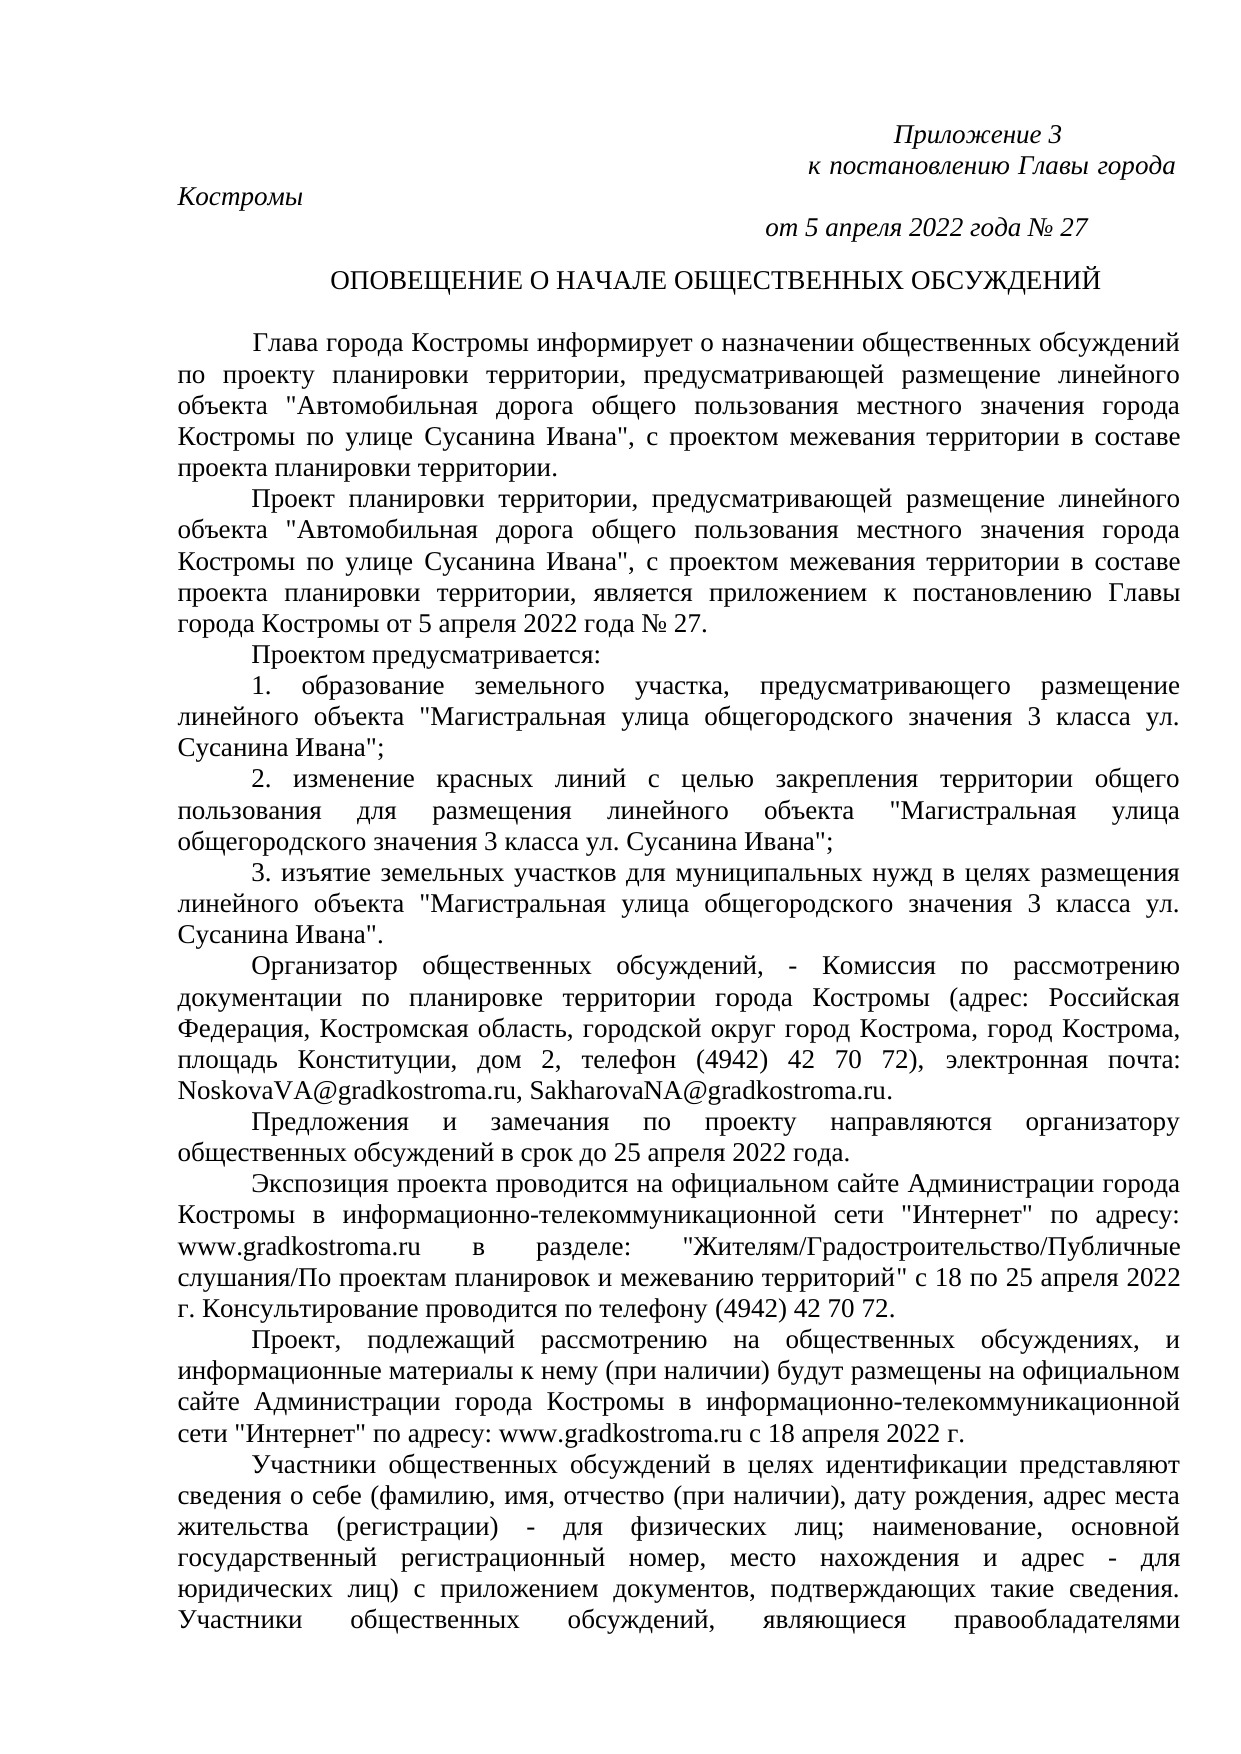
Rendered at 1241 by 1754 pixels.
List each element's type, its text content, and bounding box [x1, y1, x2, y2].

text Экспозиция проекта проводится на официальном сайте Администрации города Костромы в информационно-телекоммуникационной сети "Интернет" по адресу: www.gradkostroma.ru в разделе: "Жителям/Градостроительство/Публичные слушания/По проектам планировок и межеванию территорий" с 18 по 25 апреля 2022 г. Консультирование проводится по телефону (4942) 42 70 72. [177, 1167, 1181, 1323]
text Глава города Костромы информирует о назначении общественных обсуждений по проекту планировки территории, предусматривающей размещение линейного объекта "Автомобильная дорога общего пользования местного значения города Костромы по улице Сусанина Ивана", с проектом межевания территории в составе проекта планировки территории. [177, 327, 1181, 482]
text от 5 апреля 2022 года № 27 [177, 212, 1181, 243]
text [177, 1448, 1181, 1635]
text Проектом предусматривается: [177, 638, 1181, 669]
text к постановлению Главы города Костромы [177, 149, 1181, 212]
text Организатор общественных обсуждений, - Комиссия по рассмотрению документации по планировке территории города Костромы (адрес: Российская Федерация, Костромская область, городской округ город Кострома, город Кострома, площадь Конституции, дом 2, телефон (4942) 42 70 72), электронная почта: NoskovaVA@gradkostroma.ru, SakharovaNA@gradkostroma.ru. [177, 949, 1181, 1105]
text ОПОВЕЩЕНИЕ О НАЧАЛЕ ОБЩЕСТВЕННЫХ ОБСУЖДЕНИЙ [177, 264, 1181, 295]
text Приложение 3 [177, 118, 1181, 149]
text 3. изъятие земельных участков для муниципальных нужд в целях размещения линейного объекта "Магистральная улица общегородского значения 3 класса ул. Cусанина Ивана". [177, 856, 1181, 949]
text Предложения и замечания по проекту направляются организатору общественных обсуждений в срок до 25 апреля 2022 года. [177, 1105, 1181, 1167]
text 1. образование земельного участка, предусматривающего размещение линейного объекта "Магистральная улица общегородского значения 3 класса ул. Cусанина Ивана"; [177, 669, 1181, 763]
text Проект планировки территории, предусматривающей размещение линейного объекта "Автомобильная дорога общего пользования местного значения города Костромы по улице Сусанина Ивана", с проектом межевания территории в составе проекта планировки территории, является приложением к постановлению Главы города Костромы от 5 апреля 2022 года № 27. [177, 482, 1181, 638]
text Проект, подлежащий рассмотрению на общественных обсуждениях, и информационные материалы к нему (при наличии) будут размещены на официальном сайте Администрации города Костромы в информационно-телекоммуникационной сети "Интернет" по адресу: www.gradkostroma.ru с 18 апреля 2022 г. [177, 1323, 1181, 1448]
text 2. изменение красных линий с целью закрепления территории общего пользования для размещения линейного объекта "Магистральная улица общегородского значения 3 класса ул. Cусанина Ивана"; [177, 763, 1181, 856]
